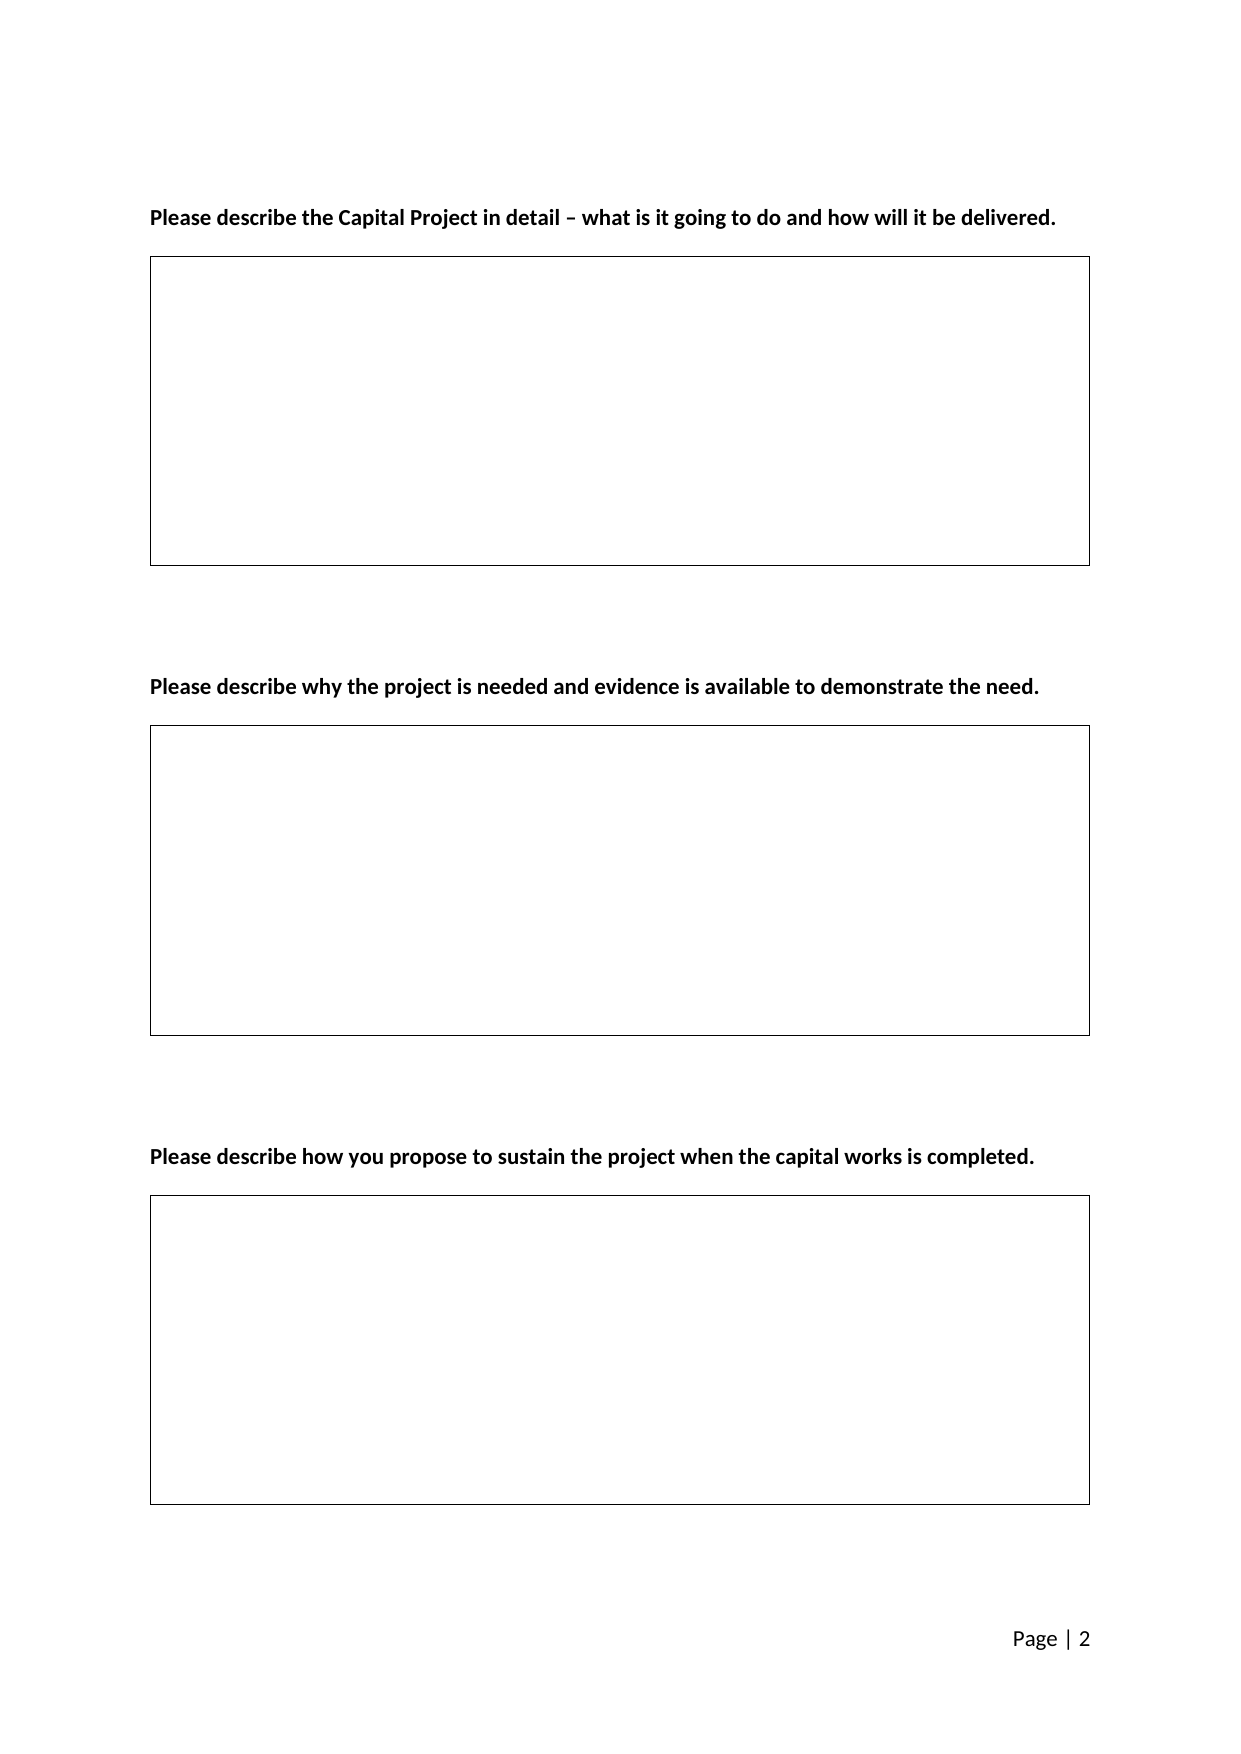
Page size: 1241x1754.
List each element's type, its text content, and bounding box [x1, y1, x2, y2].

table_header [151, 726, 1089, 1035]
text Please describe how you propose to sustain the project when the capital works is completed. [150, 1142, 1090, 1170]
table_header [151, 1196, 1089, 1504]
text Please describe the Capital Project in detail – what is it going to do and how will it be delivered. [150, 203, 1090, 231]
text Please describe why the project is needed and evidence is available to demonstrate the need. [150, 672, 1090, 700]
table_header [151, 257, 1089, 565]
